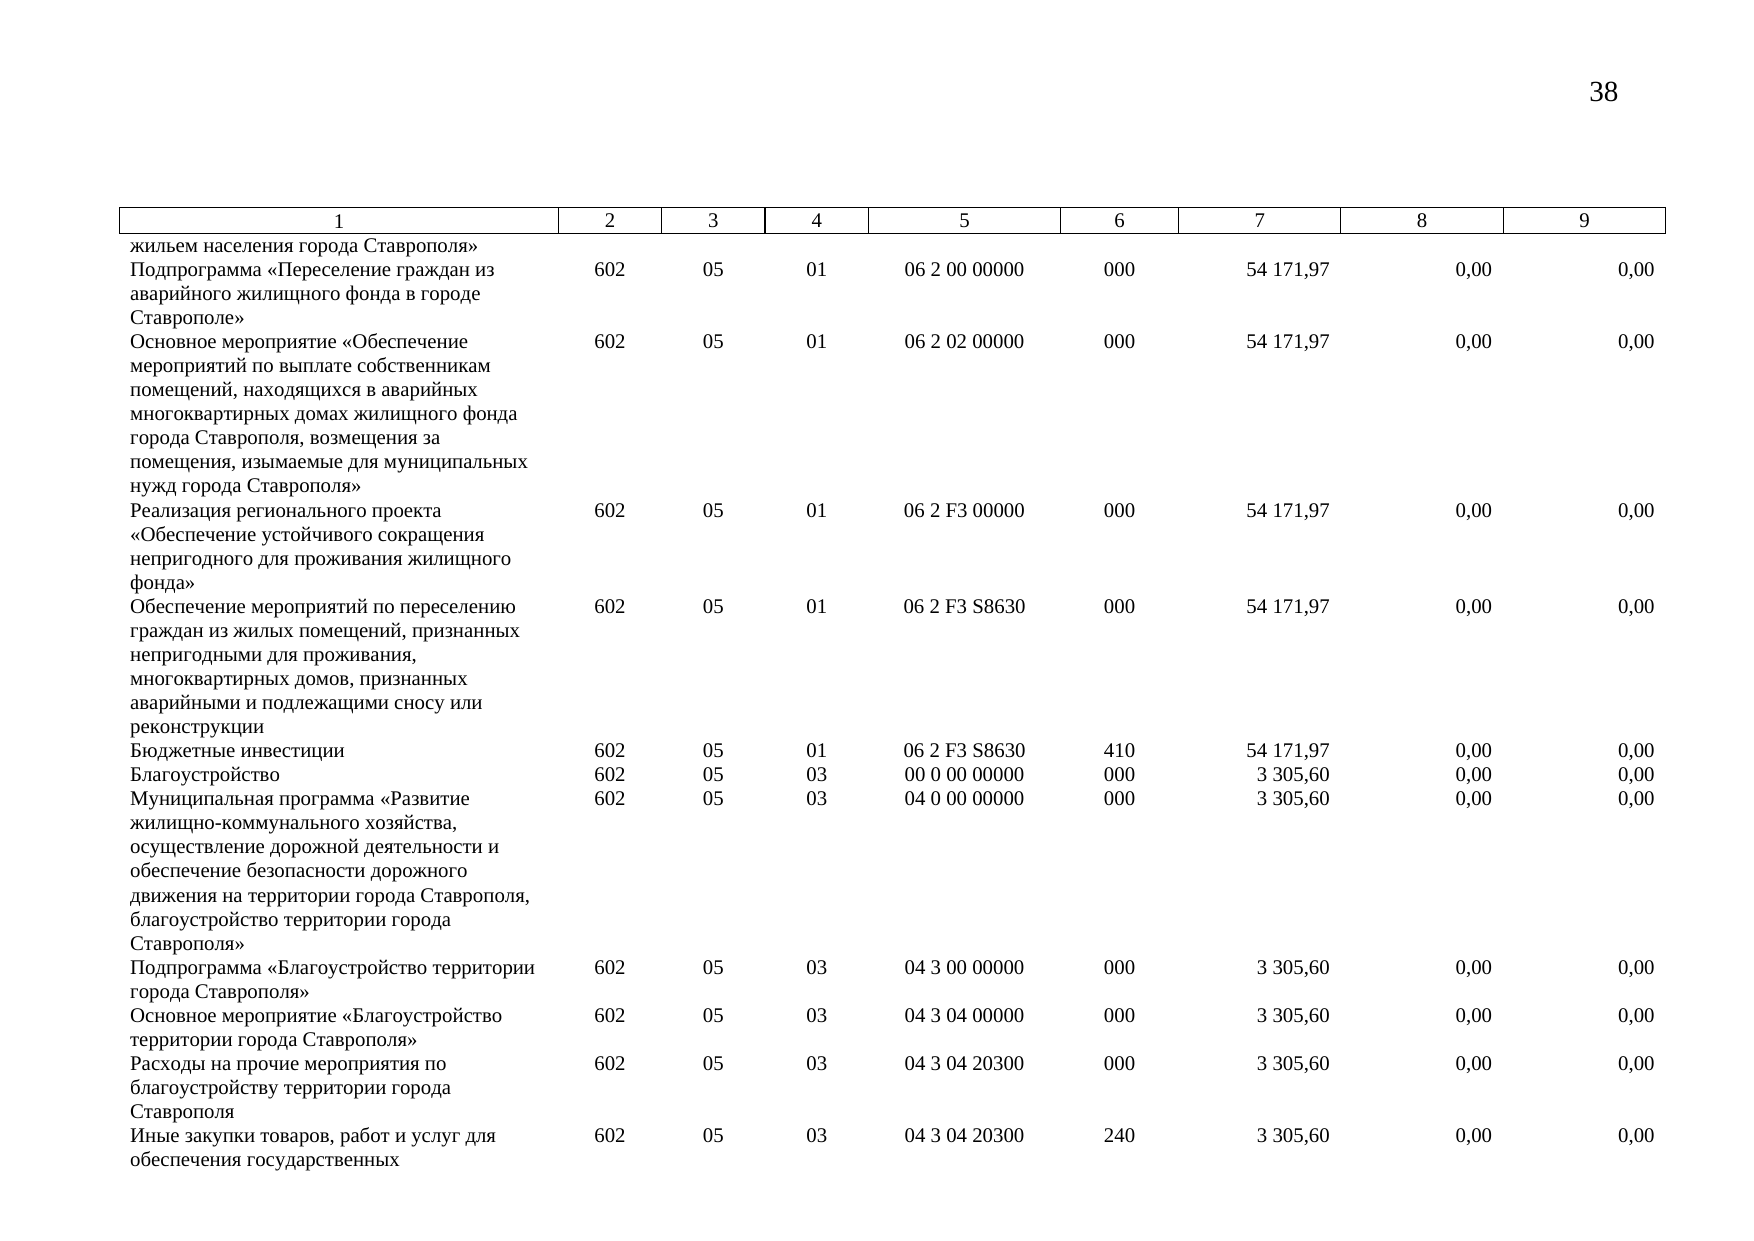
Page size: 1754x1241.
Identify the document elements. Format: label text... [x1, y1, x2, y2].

table_header 4 [766, 208, 868, 233]
table_header 1 [120, 208, 558, 233]
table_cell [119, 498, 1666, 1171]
table_header 8 [1341, 208, 1503, 233]
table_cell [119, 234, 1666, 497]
table_header 5 [869, 208, 1060, 233]
table_header 2 [559, 208, 661, 233]
table_header 9 [1504, 208, 1665, 233]
table_header 7 [1179, 208, 1340, 233]
table_header 6 [1061, 208, 1178, 233]
table_header 3 [662, 208, 764, 233]
